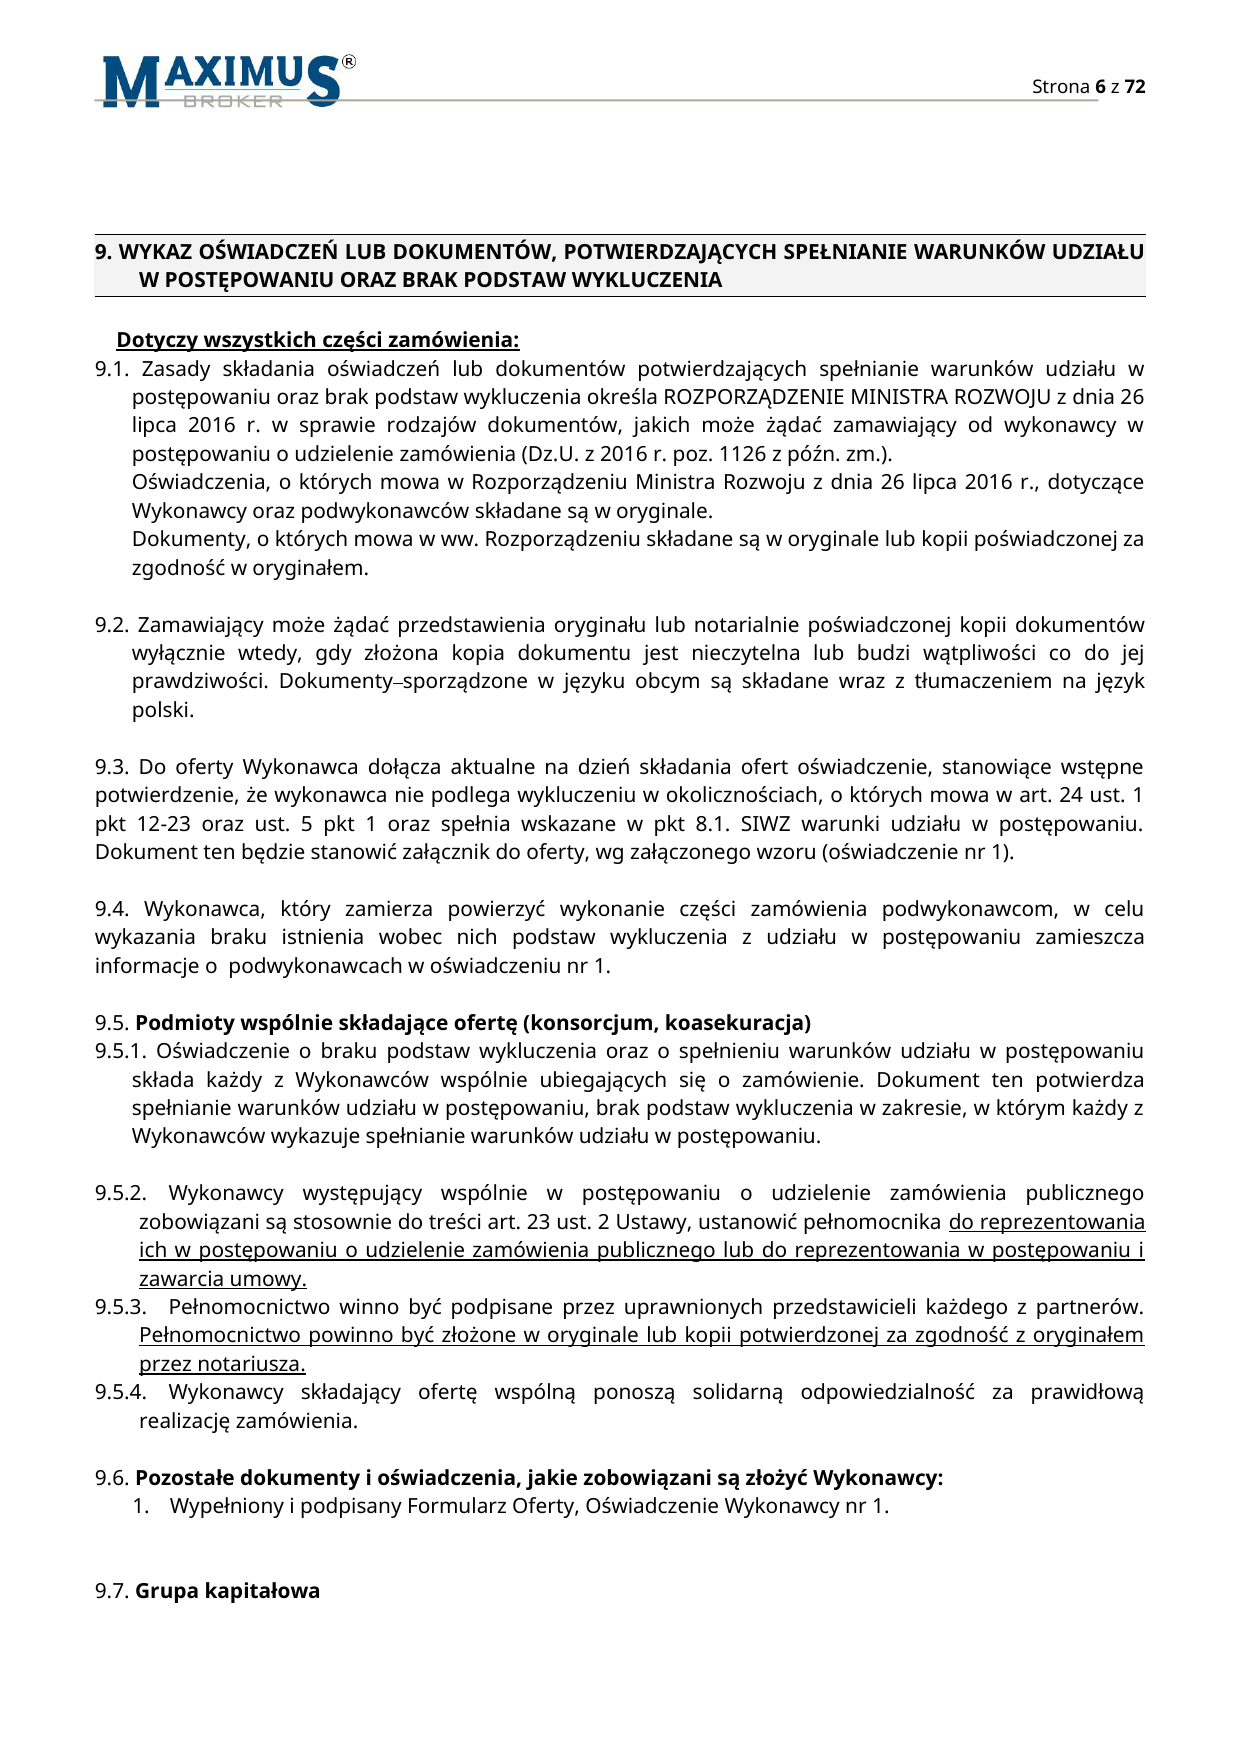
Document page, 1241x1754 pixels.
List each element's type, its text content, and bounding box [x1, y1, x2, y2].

text 9.5.4. Wykonawcy składający ofertę wspólną ponoszą solidarną odpowiedzialność za prawidłową realizację zamówienia. [94, 1377, 1146, 1434]
picture [97, 102, 362, 112]
text 9.7. Grupa kapitałowa [94, 1577, 1146, 1605]
text 9.5.3. Pełnomocnictwo winno być podpisane przez uprawnionych przedstawicieli każdego z partnerów. Pełnomocnictwo powinno być złożone w oryginale lub kopii potwierdzonej za zgodność z oryginałem przez notariusza. [94, 1292, 1146, 1377]
subtitle 9. WYKAZ OŚWIADCZEŃ LUB DOKUMENTÓW, POTWIERDZAJĄCYCH SPEŁNIANIE WARUNKÓW UDZIAŁU W POSTĘPOWANIU ORAZ BRAK PODSTAW WYKLUCZENIA [94, 235, 1146, 297]
text Dotyczy wszystkich części zamówienia: [94, 325, 1146, 354]
text 9.5. Podmioty wspólnie składające ofertę (konsorcjum, koasekuracja) [94, 1008, 1146, 1036]
text 9.6. Pozostałe dokumenty i oświadczenia, jakie zobowiązani są złożyć Wykonawcy: [94, 1463, 1146, 1491]
text Oświadczenia, o których mowa w Rozporządzeniu Ministra Rozwoju z dnia 26 lipca 2016 r., dotyczące Wykonawcy oraz podwykonawców składane są w oryginale. [132, 467, 1146, 524]
text Dokumenty, o których mowa w ww. Rozporządzeniu składane są w oryginale lub kopii poświadczonej za zgodność w oryginałem. [132, 524, 1146, 581]
text 9.5.2. Wykonawcy występujący wspólnie w postępowaniu o udzielenie zamówienia publicznego zobowiązani są stosownie do treści art. 23 ust. 2 Ustawy, ustanowić pełnomocnika do reprezentowania ich w postępowaniu o udzielenie zamówienia publicznego lub do reprezentowania w postępowaniu i zawarcia umowy. [94, 1178, 1146, 1292]
text 9.1. Zasady składania oświadczeń lub dokumentów potwierdzających spełnianie warunków udziału w postępowaniu oraz brak podstaw wykluczenia określa ROZPORZĄDZENIE MINISTRA ROZWOJU z dnia 26 lipca 2016 r. w sprawie rodzajów dokumentów, jakich może żądać zamawiający od wykonawcy w postępowaniu o udzielenie zamówienia (Dz.U. z 2016 r. poz. 1126 z późn. zm.). [94, 354, 1146, 467]
text 9.2. Zamawiający może żądać przedstawienia oryginału lub notarialnie poświadczonej kopii dokumentów wyłącznie wtedy, gdy złożona kopia dokumentu jest nieczytelna lub budzi wątpliwości co do jej prawdziwości. Dokumenty sporządzone w języku obcym są składane wraz z tłumaczeniem na język polski. [94, 610, 1146, 723]
text 9.5.1. Oświadczenie o braku podstaw wykluczenia oraz o spełnieniu warunków udziału w postępowaniu składa każdy z Wykonawców wspólnie ubiegających się o zamówienie. Dokument ten potwierdza spełnianie warunków udziału w postępowaniu, brak podstaw wykluczenia w zakresie, w którym każdy z Wykonawców wykazuje spełnianie warunków udziału w postępowaniu. [94, 1036, 1146, 1150]
picture [97, 50, 362, 99]
text 9.4. Wykonawca, który zamierza powierzyć wykonanie części zamówienia podwykonawcom, w celu wykazania braku istnienia wobec nich podstaw wykluczenia z udziału w postępowaniu zamieszcza informacje o podwykonawcach w oświadczeniu nr 1. [94, 894, 1146, 979]
list Wypełniony i podpisany Formularz Oferty, Oświadczenie Wykonawcy nr 1. [132, 1491, 1146, 1520]
text 9.3. Do oferty Wykonawca dołącza aktualne na dzień składania ofert oświadczenie, stanowiące wstępne potwierdzenie, że wykonawca nie podlega wykluczeniu w okolicznościach, o których mowa w art. 24 ust. 1 pkt 12-23 oraz ust. 5 pkt 1 oraz spełnia wskazane w pkt 8.1. SIWZ warunki udziału w postępowaniu. Dokument ten będzie stanowić załącznik do oferty, wg załączonego wzoru (oświadczenie nr 1). [94, 752, 1146, 866]
